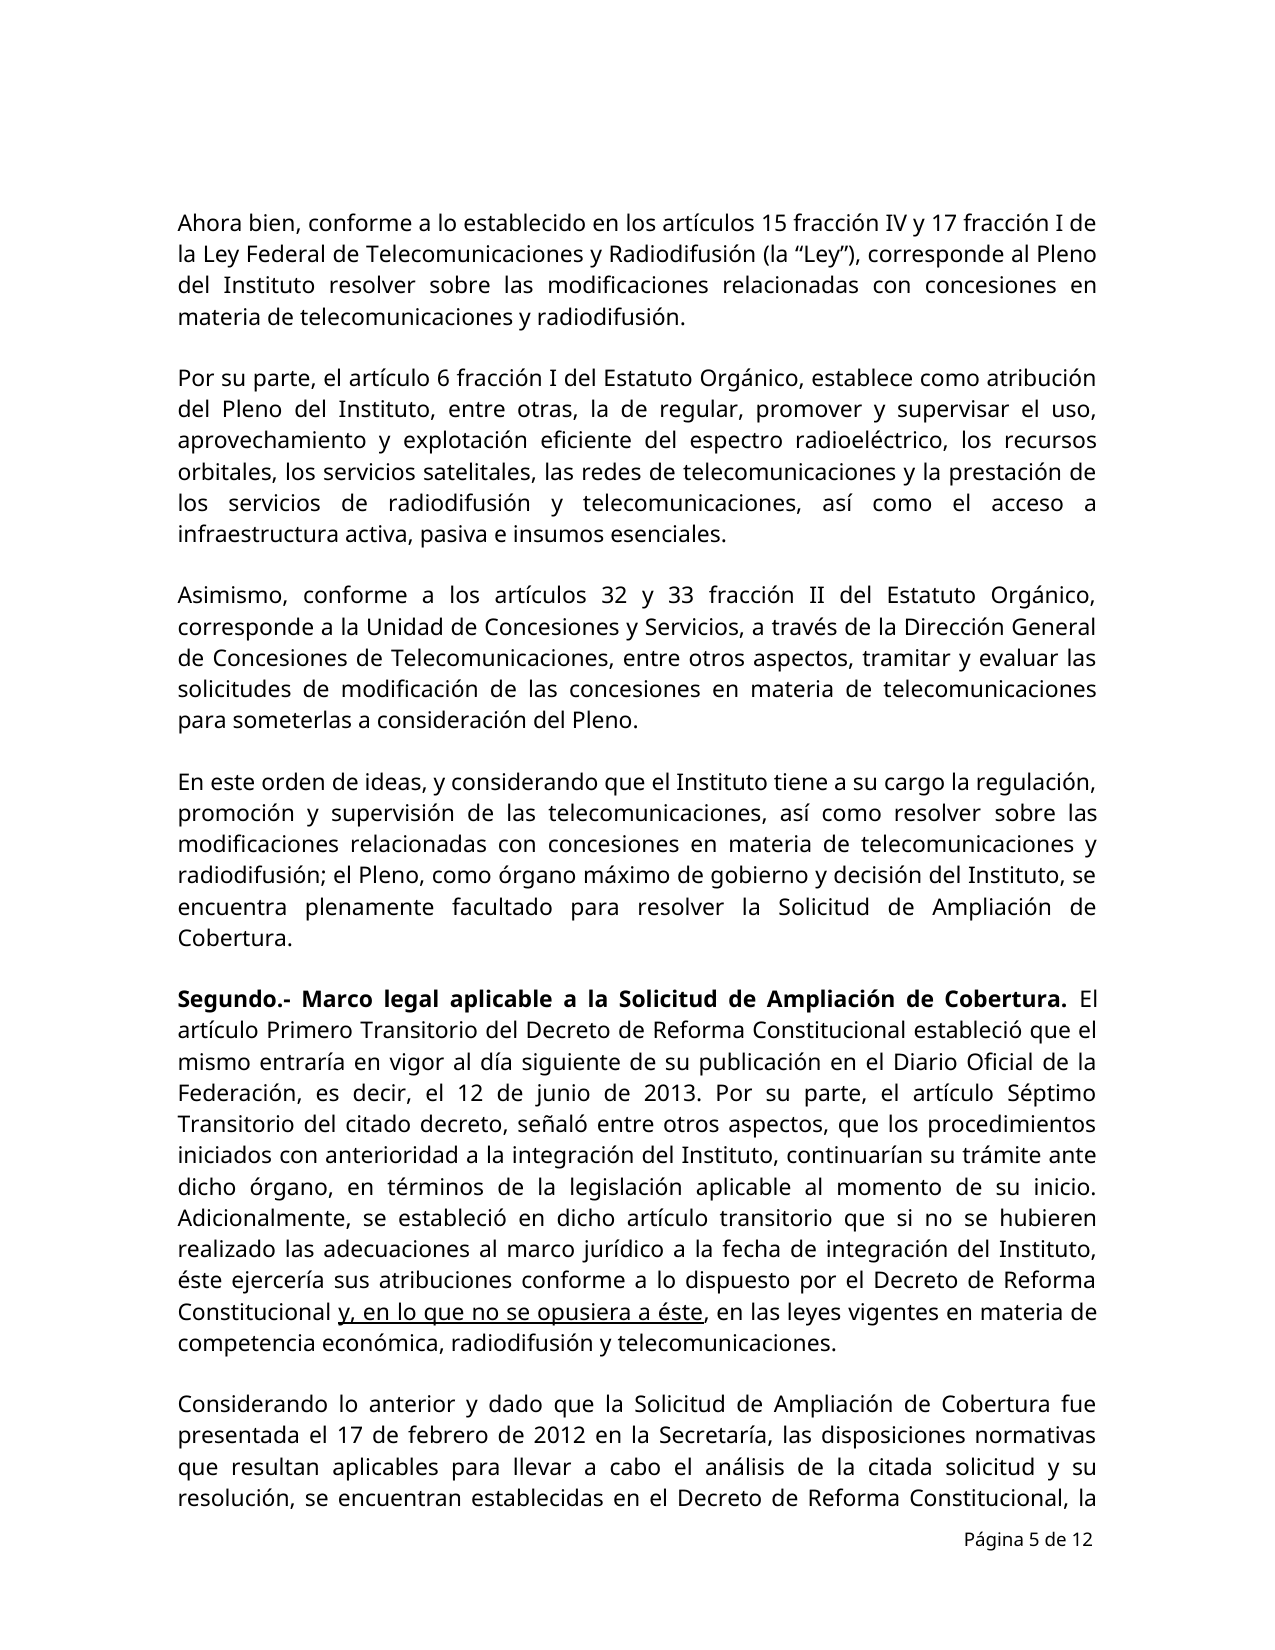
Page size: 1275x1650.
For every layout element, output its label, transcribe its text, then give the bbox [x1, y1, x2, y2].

text En este orden de ideas, y considerando que el Instituto tiene a su cargo la regulación, promoción y supervisión de las telecomunicaciones, así como resolver sobre las modificaciones relacionadas con concesiones en materia de telecomunicaciones y radiodifusión; el Pleno, como órgano máximo de gobierno y decisión del Instituto, se encuentra plenamente facultado para resolver la Solicitud de Ampliación de Cobertura. [177, 766, 1098, 953]
text Segundo.- Marco legal aplicable a la Solicitud de Ampliación de Cobertura. El artículo Primero Transitorio del Decreto de Reforma Constitucional estableció que el mismo entraría en vigor al día siguiente de su publicación en el Diario Oficial de la Federación, es decir, el 12 de junio de 2013. Por su parte, el artículo Séptimo Transitorio del citado decreto, señaló entre otros aspectos, que los procedimientos iniciados con anterioridad a la integración del Instituto, continuarían su trámite ante dicho órgano, en términos de la legislación aplicable al momento de su inicio. Adicionalmente, se estableció en dicho artículo transitorio que si no se hubieren realizado las adecuaciones al marco jurídico a la fecha de integración del Instituto, éste ejercería sus atribuciones conforme a lo dispuesto por el Decreto de Reforma Constitucional y, en lo que no se opusiera a éste, en las leyes vigentes en materia de competencia económica, radiodifusión y telecomunicaciones. [177, 983, 1098, 1358]
text Por su parte, el artículo 6 fracción I del Estatuto Orgánico, establece como atribución del Pleno del Instituto, entre otras, la de regular, promover y supervisar el uso, aprovechamiento y explotación eficiente del espectro radioeléctrico, los recursos orbitales, los servicios satelitales, las redes de telecomunicaciones y la prestación de los servicios de radiodifusión y telecomunicaciones, así como el acceso a infraestructura activa, pasiva e insumos esenciales. [177, 362, 1098, 549]
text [177, 1388, 1098, 1513]
text Asimismo, conforme a los artículos 32 y 33 fracción II del Estatuto Orgánico, corresponde a la Unidad de Concesiones y Servicios, a través de la Dirección General de Concesiones de Telecomunicaciones, entre otros aspectos, tramitar y evaluar las solicitudes de modificación de las concesiones en materia de telecomunicaciones para someterlas a consideración del Pleno. [177, 579, 1098, 736]
text Ahora bien, conforme a lo establecido en los artículos 15 fracción IV y 17 fracción I de la Ley Federal de Telecomunicaciones y Radiodifusión (la “Ley”), corresponde al Pleno del Instituto resolver sobre las modificaciones relacionadas con concesiones en materia de telecomunicaciones y radiodifusión. [177, 207, 1098, 332]
